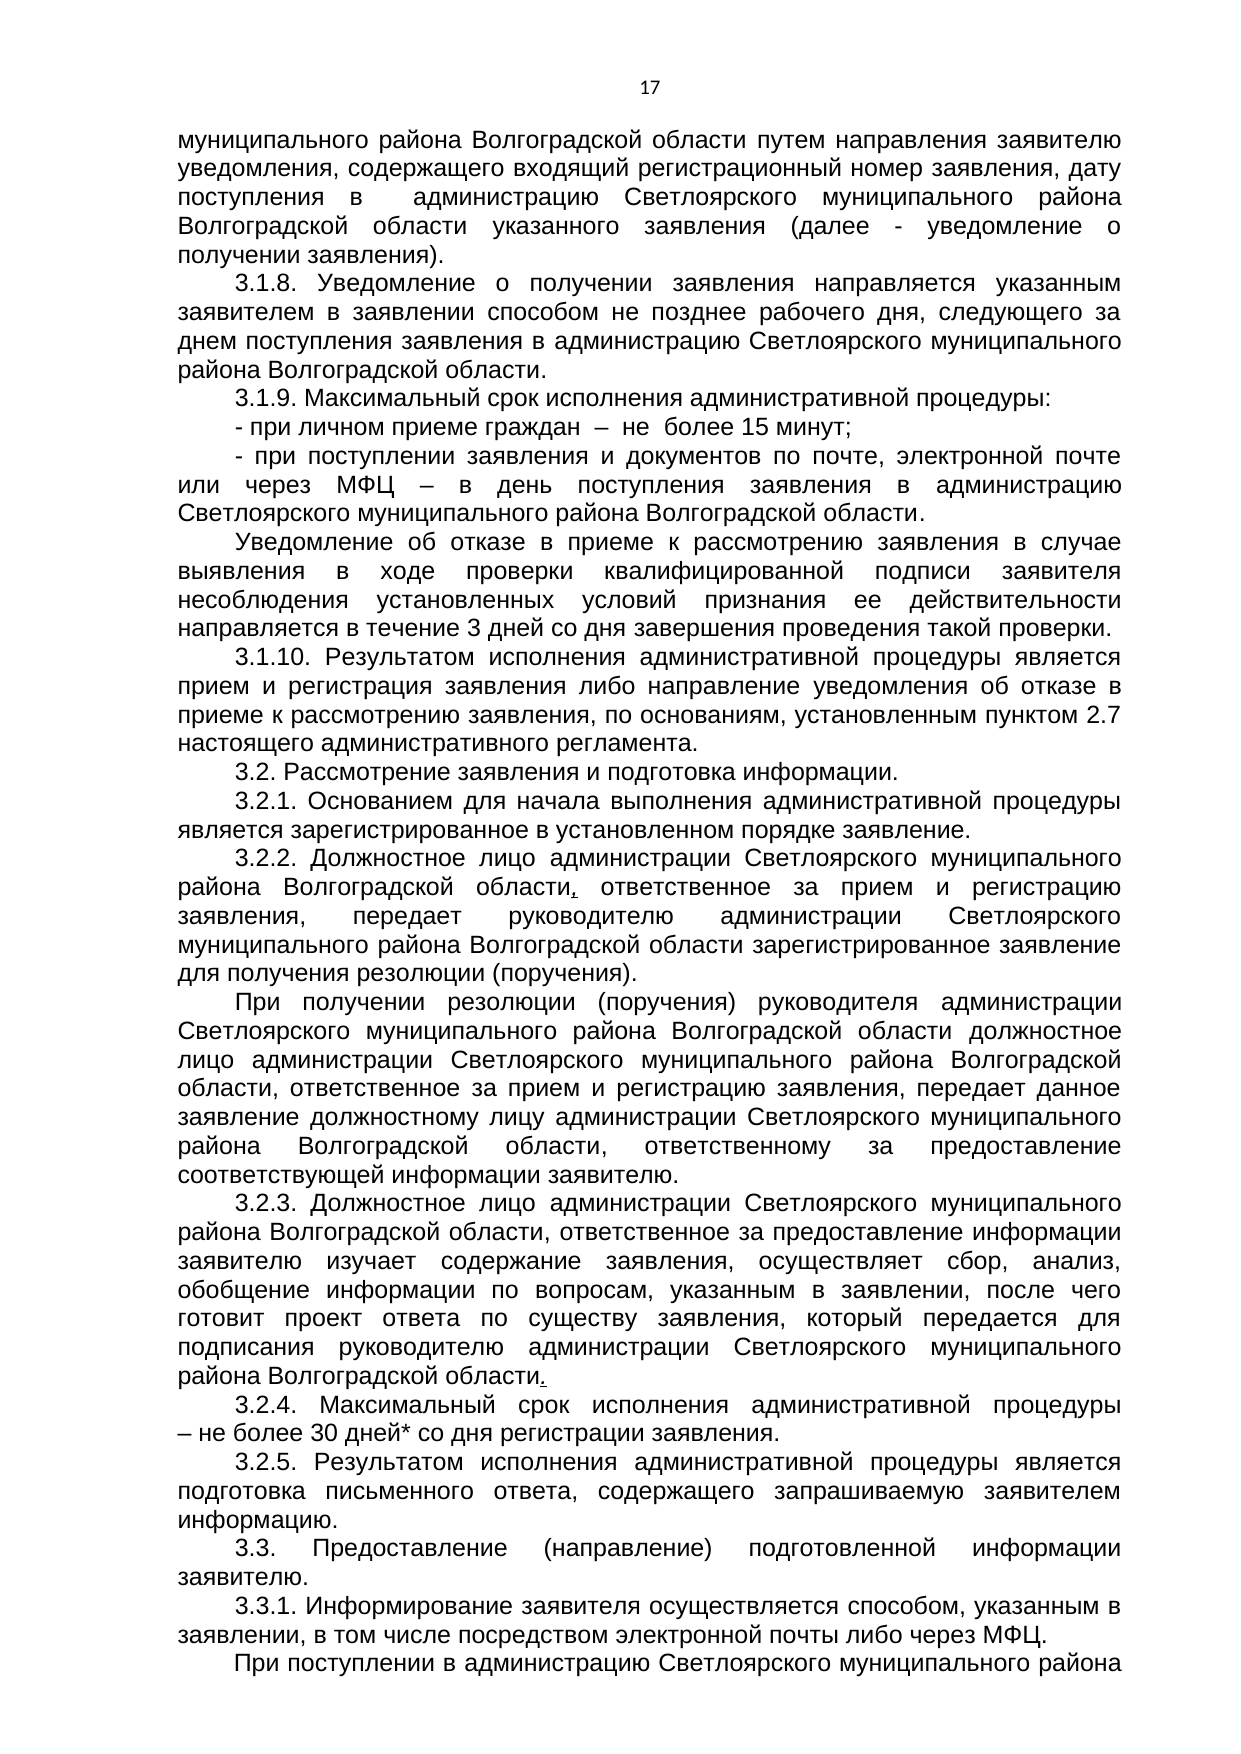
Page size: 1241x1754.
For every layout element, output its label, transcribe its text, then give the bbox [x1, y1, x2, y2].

text 3.3.1. Информирование заявителя осуществляется способом, указанным в заявлении, в том числе посредством электронной почты либо через МФЦ. [177, 1591, 1122, 1648]
text 3.2.5. Результатом исполнения административной процедуры является подготовка письменного ответа, содержащего запрашиваемую заявителем информацию. [177, 1447, 1122, 1533]
text При получении резолюции (поручения) руководителя администрации Светлоярского муниципального района Волгоградской области должностное лицо администрации Светлоярского муниципального района Волгоградской области, ответственное за прием и регистрацию заявления, передает данное заявление должностному лицу администрации Светлоярского муниципального района Волгоградской области, ответственному за предоставление соответствующей информации заявителю. [177, 987, 1122, 1188]
text - при поступлении заявления и документов по почте, электронной почте или через МФЦ – в день поступления заявления в администрацию Светлоярского муниципального района Волгоградской области. [177, 441, 1122, 527]
text 3.2.2. Должностное лицо администрации Светлоярского муниципального района Волгоградской области, ответственное за прием и регистрацию заявления, передает руководителю администрации Светлоярского муниципального района Волгоградской области зарегистрированное заявление для получения резолюции (поручения). [177, 843, 1122, 987]
text 3.2.1. Основанием для начала выполнения административной процедуры является зарегистрированное в установленном порядке заявление. [177, 786, 1122, 843]
text Уведомление об отказе в приеме к рассмотрению заявления в случае выявления в ходе проверки квалифицированной подписи заявителя несоблюдения установленных условий признания ее действительности направляется в течение 3 дней со дня завершения проведения такой проверки. [177, 527, 1122, 642]
text 3.3. Предоставление (направление) подготовленной информации заявителю. [177, 1533, 1122, 1591]
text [177, 1648, 1122, 1677]
text 3.1.9. Максимальный срок исполнения административной процедуры: [177, 383, 1122, 412]
text 3.2. Рассмотрение заявления и подготовка информации. [177, 757, 1122, 786]
text - при личном приеме граждан – не более 15 минут; [177, 412, 1122, 441]
text 3.1.8. Уведомление о получении заявления направляется указанным заявителем в заявлении способом не позднее рабочего дня, следующего за днем поступления заявления в администрацию Светлоярского муниципального района Волгоградской области. [177, 268, 1122, 383]
text 3.2.4. Максимальный срок исполнения административной процедуры – не более 30 дней* со дня регистрации заявления. [177, 1390, 1122, 1447]
text 3.1.10. Результатом исполнения административной процедуры является прием и регистрация заявления либо направление уведомления об отказе в приеме к рассмотрению заявления, по основаниям, установленным пунктом 2.7 настоящего административного регламента. [177, 642, 1122, 757]
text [177, 125, 1122, 268]
text 3.2.3. Должностное лицо администрации Светлоярского муниципального района Волгоградской области, ответственное за предоставление информации заявителю изучает содержание заявления, осуществляет сбор, анализ, обобщение информации по вопросам, указанным в заявлении, после чего готовит проект ответа по существу заявления, который передается для подписания руководителю администрации Светлоярского муниципального района Волгоградской области. [177, 1188, 1122, 1390]
